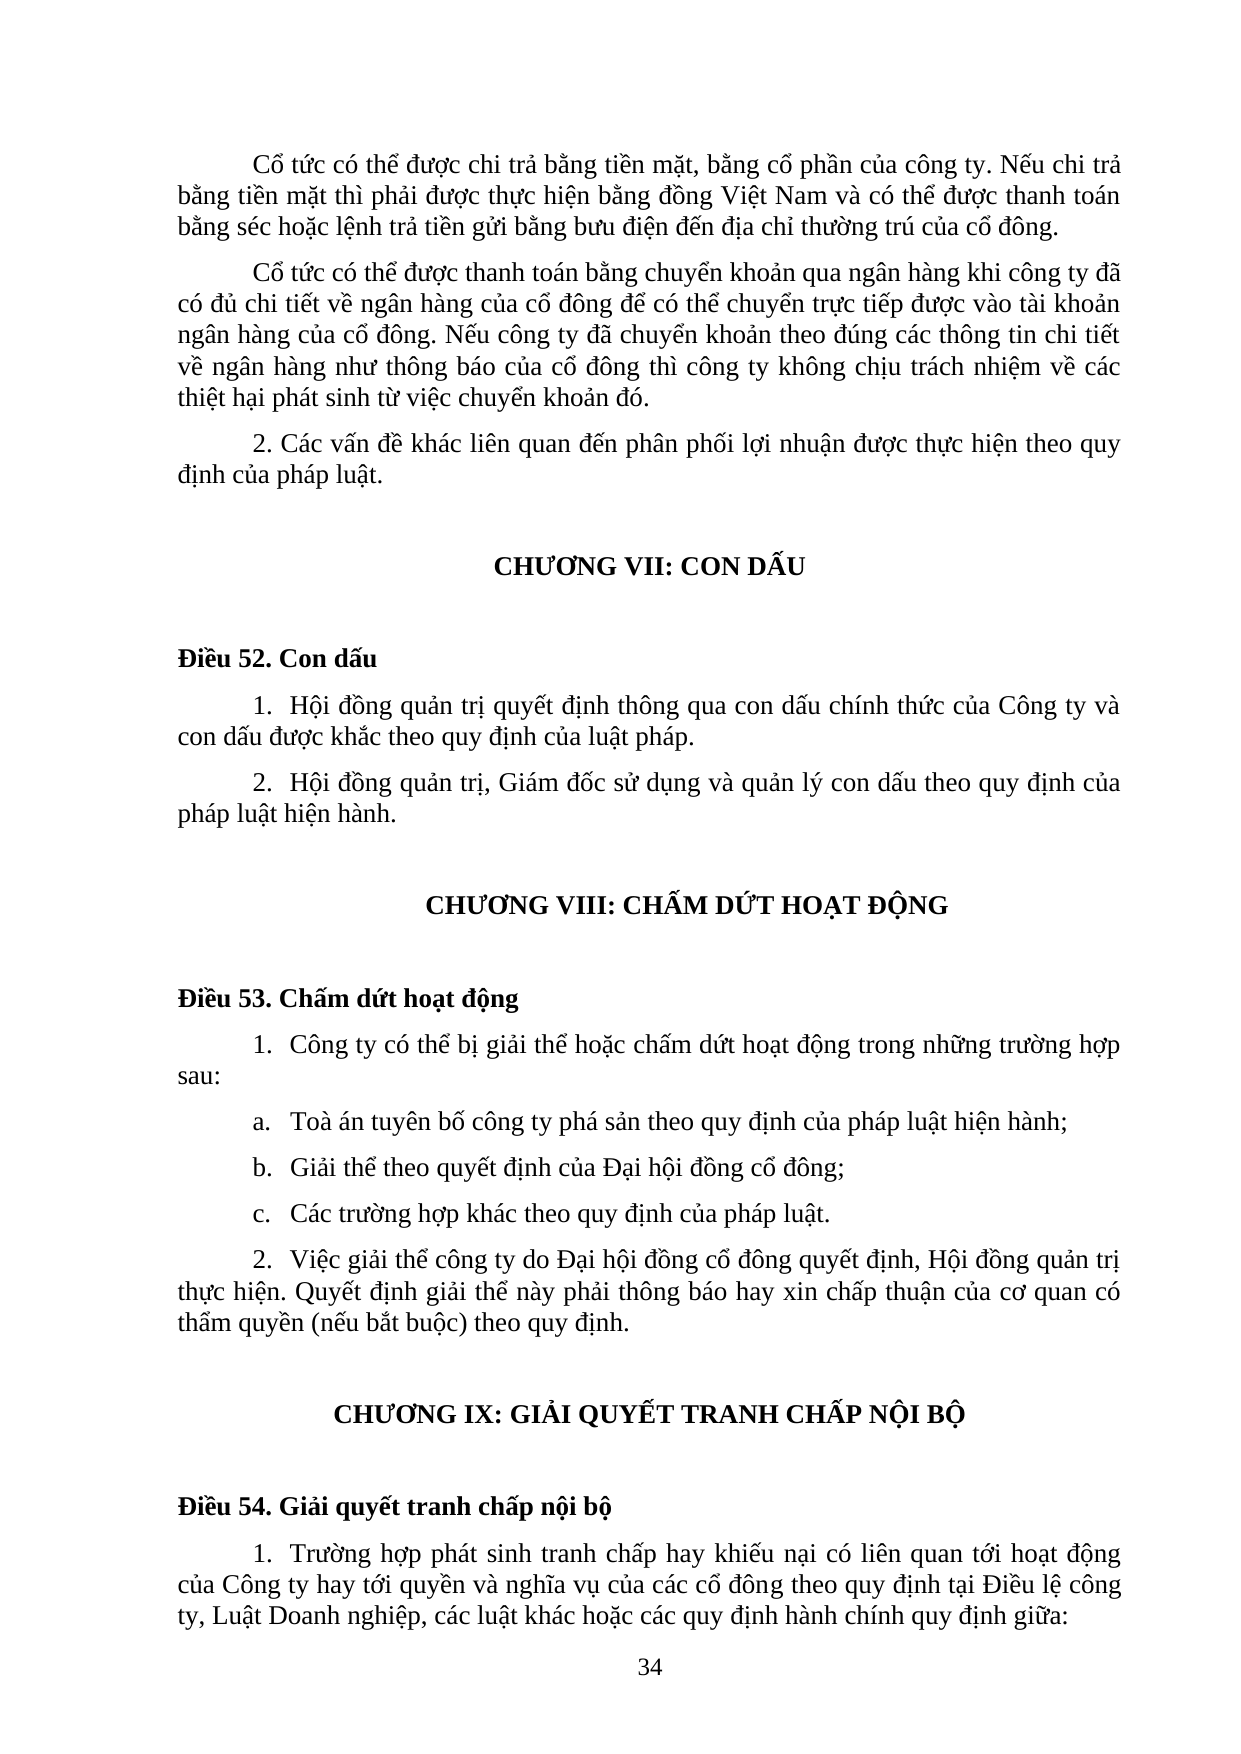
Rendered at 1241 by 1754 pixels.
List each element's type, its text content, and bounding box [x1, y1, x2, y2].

list Việc giải thể công ty do Đại hội đồng cổ đông quyết định, Hội đồng quản trị thực hiện. Quyết định giải thể này phải thông báo hay xin chấp thuận của cơ quan có thẩm quyền (nếu bắt buộc) theo quy định. [177, 1244, 1122, 1337]
text Điều 52. Con dấu [177, 643, 1122, 674]
list Trường hợp phát sinh tranh chấp hay khiếu nại có liên quan tới hoạt động của Công ty hay tới quyền và nghĩa vụ của các cổ đông theo quy định tại Điều lệ công ty, Luật Doanh nghiệp, các luật khác hoặc các quy định hành chính quy định giữa: [177, 1537, 1122, 1630]
list Các trường hợp khác theo quy định của pháp luật. [177, 1197, 1122, 1229]
list Giải thể theo quyết định của Đại hội đồng cổ đông; [177, 1151, 1122, 1182]
text Điều 53. Chấm dứt hoạt động [177, 982, 1122, 1013]
list Hội đồng quản trị, Giám đốc sử dụng và quản lý con dấu theo quy định của pháp luật hiện hành. [177, 766, 1122, 828]
list Công ty có thể bị giải thể hoặc chấm dứt hoạt động trong những trường hợp sau: [177, 1028, 1122, 1090]
text CHƯƠNG VIII: CHẤM DỨT HOẠT ĐỘNG [252, 889, 1122, 921]
list Hội đồng quản trị quyết định thông qua con dấu chính thức của Công ty và con dấu được khắc theo quy định của luật pháp. [177, 689, 1122, 751]
text CHƯƠNG IX: GIẢI QUYẾT TRANH CHẤP NỘI BỘ [177, 1398, 1122, 1429]
text Điều 54. Giải quyết tranh chấp nội bộ [177, 1491, 1122, 1522]
text Cổ tức có thể được thanh toán bằng chuyển khoản qua ngân hàng khi công ty đã có đủ chi tiết về ngân hàng của cổ đông để có thể chuyển trực tiếp được vào tài khoản ngân hàng của cổ đông. Nếu công ty đã chuyển khoản theo đúng các thông tin chi tiết về ngân hàng như thông báo của cổ đông thì công ty không chịu trách nhiệm về các thiệt hại phát sinh từ việc chuyển khoản đó. [177, 256, 1122, 412]
text Cổ tức có thể được chi trả bằng tiền mặt, bằng cổ phần của công ty. Nếu chi trả bằng tiền mặt thì phải được thực hiện bằng đồng Việt Nam và có thể được thanh toán bằng séc hoặc lệnh trả tiền gửi bằng bưu điện đến địa chỉ thường trú của cổ đông. [177, 148, 1122, 241]
text 2. Các vấn đề khác liên quan đến phân phối lợi nhuận được thực hiện theo quy định của pháp luật. [177, 427, 1122, 489]
text CHƯƠNG VII: CON DẤU [177, 550, 1122, 581]
list Toà án tuyên bố công ty phá sản theo quy định của pháp luật hiện hành; [177, 1105, 1122, 1136]
